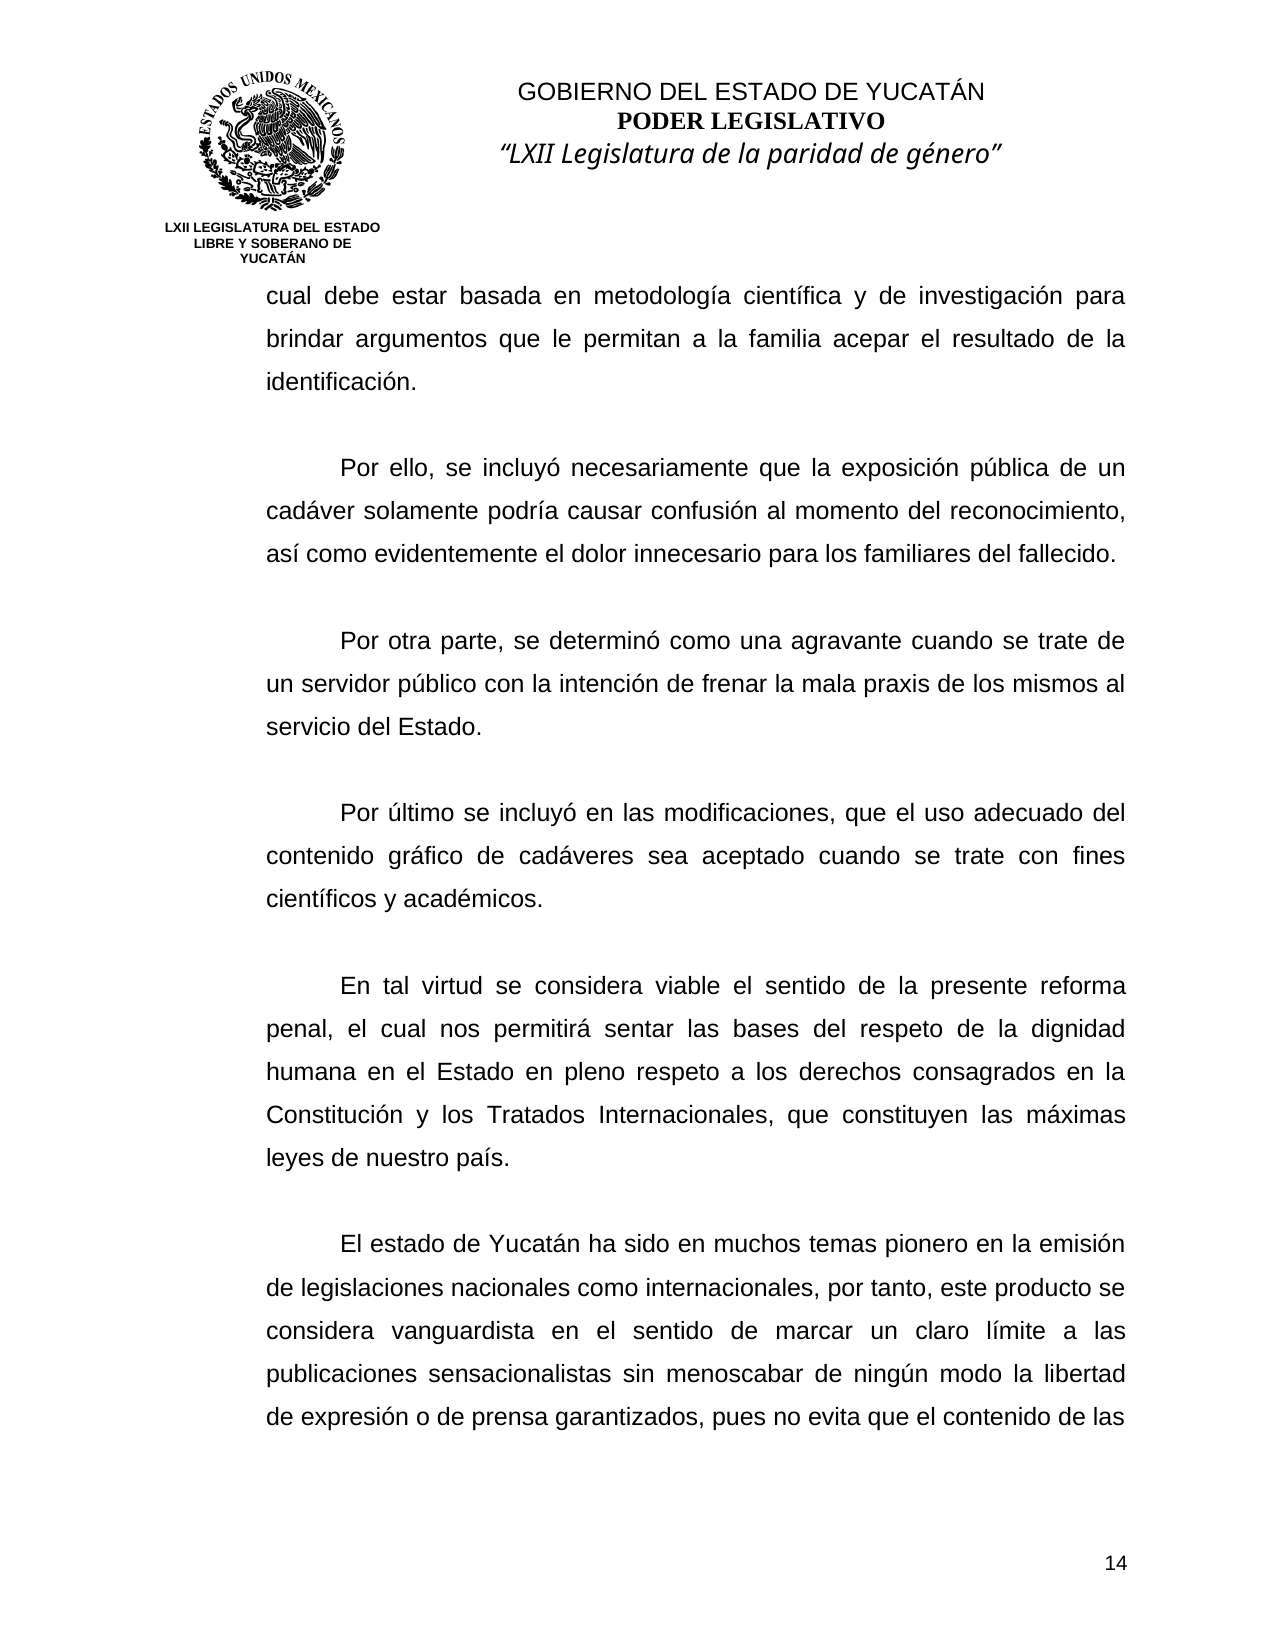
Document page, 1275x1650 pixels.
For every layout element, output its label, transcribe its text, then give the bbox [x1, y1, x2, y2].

text Por ello, se incluyó necesariamente que la exposición pública de un cadáver solamente podría causar confusión al momento del reconocimiento, así como evidentemente el dolor innecesario para los familiares del fallecido. [266, 453, 1127, 568]
text En tal virtud se considera viable el sentido de la presente reforma penal, el cual nos permitirá sentar las bases del respeto de la dignidad humana en el Estado en pleno respeto a los derechos consagrados en la Constitución y los Tratados Internacionales, que constituyen las máximas leyes de nuestro país. [266, 971, 1127, 1172]
picture [163, 37, 380, 245]
text Por último se incluyó en las modificaciones, que el uso adecuado del contenido gráfico de cadáveres sea aceptado cuando se trate con fines científicos y académicos. [266, 798, 1127, 913]
text Por otra parte, se determinó como una agravante cuando se trate de un servidor público con la intención de frenar la mala praxis de los mismos al servicio del Estado. [266, 626, 1127, 741]
